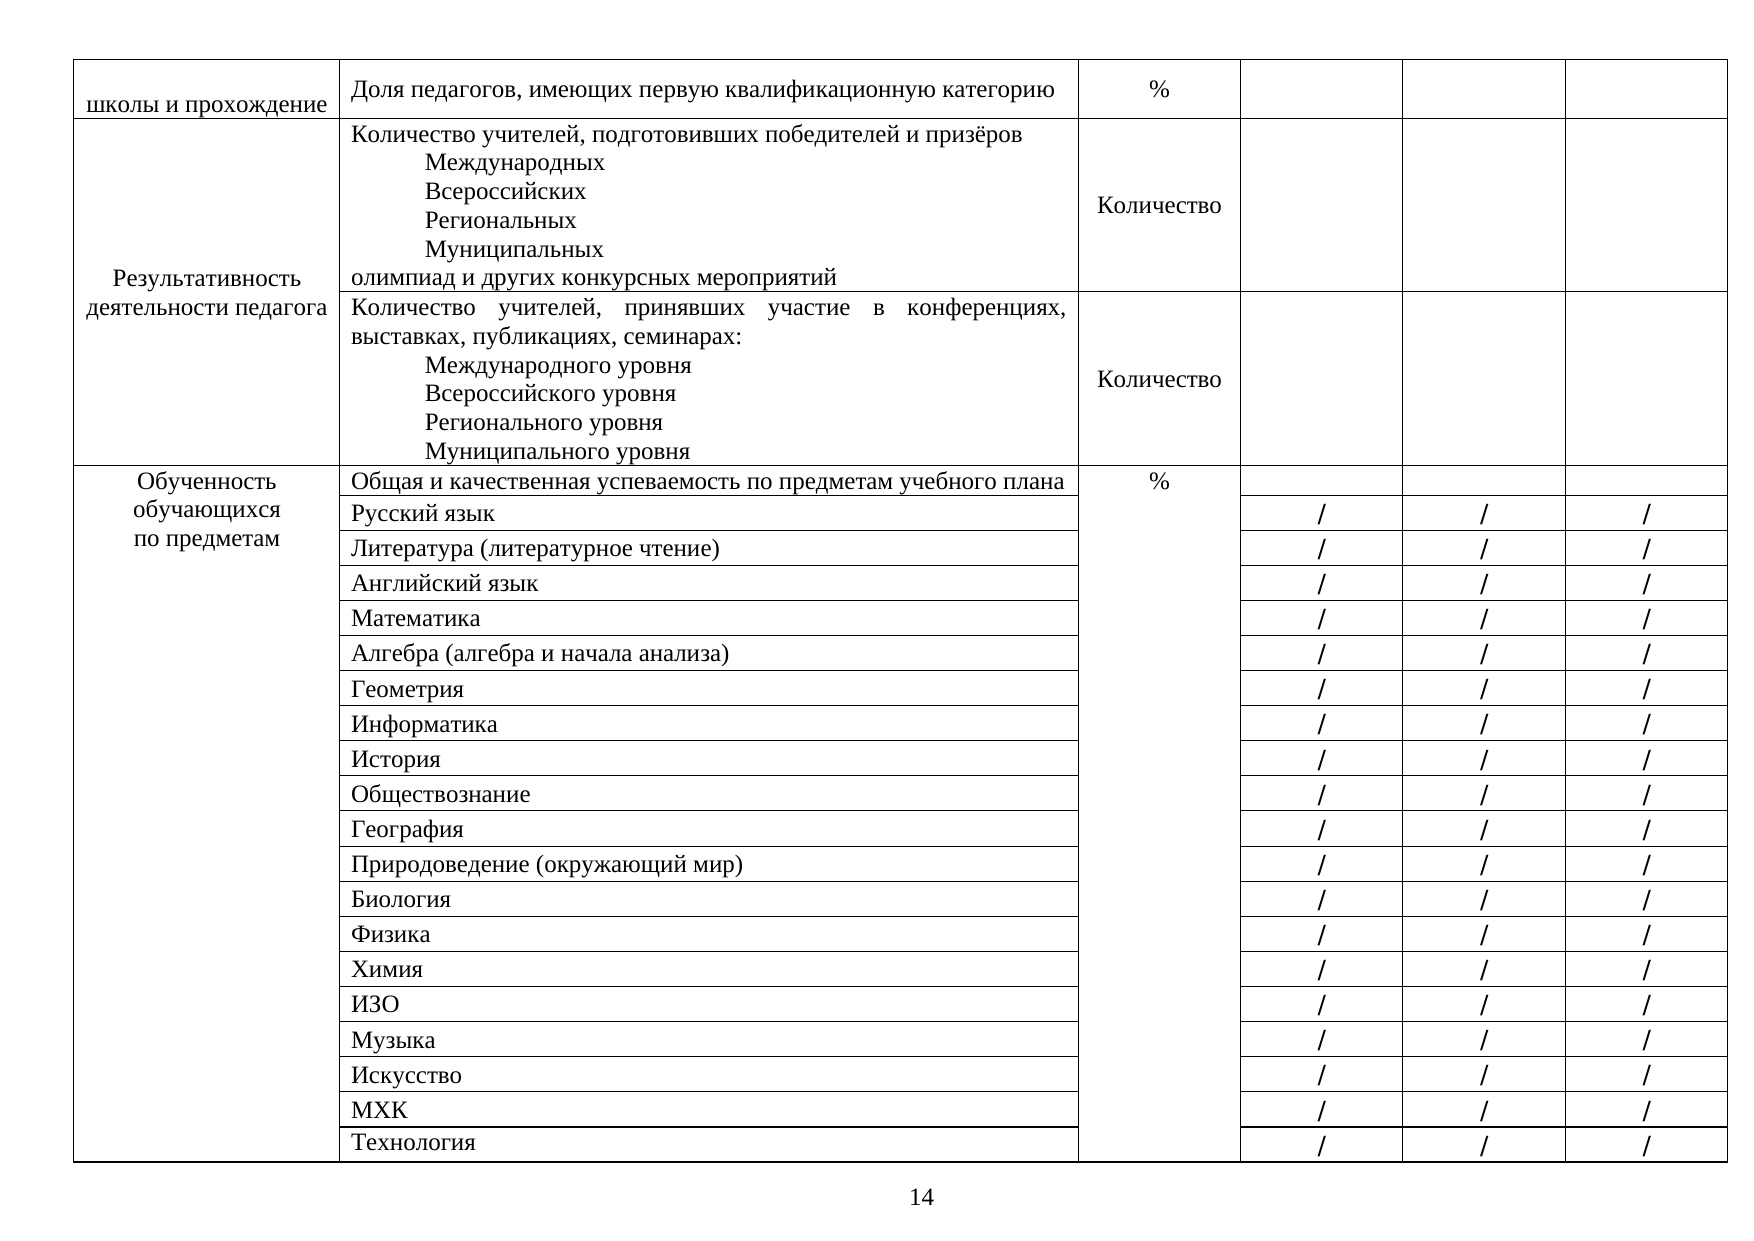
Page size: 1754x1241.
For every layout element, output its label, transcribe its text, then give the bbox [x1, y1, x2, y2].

table_cell Литература (литературное чтение) [340, 531, 1078, 565]
table_cell ИЗО [340, 987, 1078, 1021]
table_cell ∕ [1566, 1057, 1727, 1091]
table_cell ∕ [1566, 706, 1727, 740]
table_cell ∕ [1403, 531, 1565, 565]
table_cell Информатика [340, 706, 1078, 740]
table_cell ∕ [1403, 741, 1565, 775]
table_cell [1566, 466, 1727, 494]
table_cell Химия [340, 952, 1078, 986]
table_cell ∕ [1241, 566, 1402, 600]
table_cell ∕ [1403, 882, 1565, 916]
table_cell ∕ [1241, 1022, 1402, 1056]
table_cell Физика [340, 917, 1078, 951]
table_cell ∕ [1241, 882, 1402, 916]
table_cell ∕ [1403, 1092, 1565, 1126]
table_cell [1403, 119, 1565, 291]
table_cell ∕ [1403, 776, 1565, 810]
table_cell МХК [340, 1092, 1078, 1126]
table_cell ∕ [1566, 776, 1727, 810]
table_cell ∕ [1566, 1092, 1727, 1126]
table_cell ∕ [1403, 706, 1565, 740]
table_cell Обществознание [340, 776, 1078, 810]
table_cell ∕ [1403, 636, 1565, 670]
table_cell [1241, 466, 1402, 494]
table_cell ∕ [1241, 1092, 1402, 1126]
table_cell [1566, 60, 1727, 118]
table_cell Доля педагогов, имеющих первую квалификационную категорию [340, 60, 1078, 118]
table_cell ∕ [1403, 1057, 1565, 1091]
table_cell ∕ [1403, 987, 1565, 1021]
table_cell ∕ [1566, 601, 1727, 635]
table_cell ∕ [1241, 917, 1402, 951]
table_cell ∕ [1566, 671, 1727, 705]
table_cell ∕ [1403, 601, 1565, 635]
table_cell ∕ [1566, 987, 1727, 1021]
table_cell [1241, 292, 1402, 465]
table_cell [1241, 60, 1402, 118]
table_cell ∕ [1241, 811, 1402, 846]
table_cell ∕ [1241, 741, 1402, 775]
table_cell % [1079, 466, 1240, 1161]
table_cell [1403, 60, 1565, 118]
table_cell Количество учителей, подготовивших победителей и призёров Международных Всероссийских Региональных Муниципальных олимпиад и других конкурсных мероприятий [340, 119, 1078, 291]
table_cell ∕ [1403, 952, 1565, 986]
table_cell ∕ [1241, 952, 1402, 986]
table_cell ∕ [1566, 811, 1727, 846]
table_cell ∕ [1403, 847, 1565, 881]
table_cell ∕ [1566, 847, 1727, 881]
table_cell [1403, 466, 1565, 494]
table_cell ∕ [1241, 776, 1402, 810]
table_cell ∕ [1403, 671, 1565, 705]
table_cell Природоведение (окружающий мир) [340, 847, 1078, 881]
table_cell ∕ [1403, 917, 1565, 951]
table_cell ∕ [1566, 741, 1727, 775]
table_cell ∕ [1241, 706, 1402, 740]
table_cell Музыка [340, 1022, 1078, 1056]
table_cell ∕ [1241, 1057, 1402, 1091]
table_cell ∕ [1403, 496, 1565, 529]
table_cell Искусство [340, 1057, 1078, 1091]
table_cell [1241, 119, 1402, 291]
table_cell ∕ [1566, 566, 1727, 600]
table_cell ∕ [1241, 531, 1402, 565]
table_cell Общая и качественная успеваемость по предметам учебного плана [340, 466, 1078, 494]
table_cell Геометрия [340, 671, 1078, 705]
table_cell ∕ [1566, 1128, 1727, 1161]
table_cell ∕ [1241, 671, 1402, 705]
table_cell Биология [340, 882, 1078, 916]
table_cell [1566, 119, 1727, 291]
table_cell Количество [1079, 119, 1240, 291]
table_cell ∕ [1241, 1128, 1402, 1161]
table_cell ∕ [1566, 1022, 1727, 1056]
table_cell География [340, 811, 1078, 846]
table_cell ∕ [1566, 917, 1727, 951]
table_cell Результативность деятельности педагога [74, 119, 339, 465]
table_cell Обученность обучающихся по предметам [74, 466, 339, 1161]
table_cell ∕ [1241, 636, 1402, 670]
table_cell Количество учителей, принявших участие в конференциях, выставках, публикациях, семинарах: Международного уровня Всероссийского уровня Регионального уровня Муниципального уровня [340, 292, 1078, 465]
table_cell Английский язык [340, 566, 1078, 600]
table_cell Технология [340, 1128, 1078, 1161]
table_cell ∕ [1403, 566, 1565, 600]
table_cell ∕ [1566, 882, 1727, 916]
table_cell Русский язык [340, 496, 1078, 529]
table_cell ∕ [1241, 496, 1402, 529]
table_cell ∕ [1241, 601, 1402, 635]
table_cell Алгебра (алгебра и начала анализа) [340, 636, 1078, 670]
table_cell История [340, 741, 1078, 775]
table_cell Количество [1079, 292, 1240, 465]
table_cell ∕ [1403, 1022, 1565, 1056]
table_cell [1403, 292, 1565, 465]
table_cell Математика [340, 601, 1078, 635]
table_cell ∕ [1241, 987, 1402, 1021]
table_cell ∕ [1403, 1128, 1565, 1161]
table_cell ∕ [1241, 847, 1402, 881]
table_cell [1566, 292, 1727, 465]
table_cell ∕ [1403, 811, 1565, 846]
table_cell ∕ [1566, 531, 1727, 565]
table_cell ∕ [1566, 636, 1727, 670]
table_cell ∕ [1566, 952, 1727, 986]
table_cell ∕ [1566, 496, 1727, 529]
table_cell % [1079, 60, 1240, 118]
